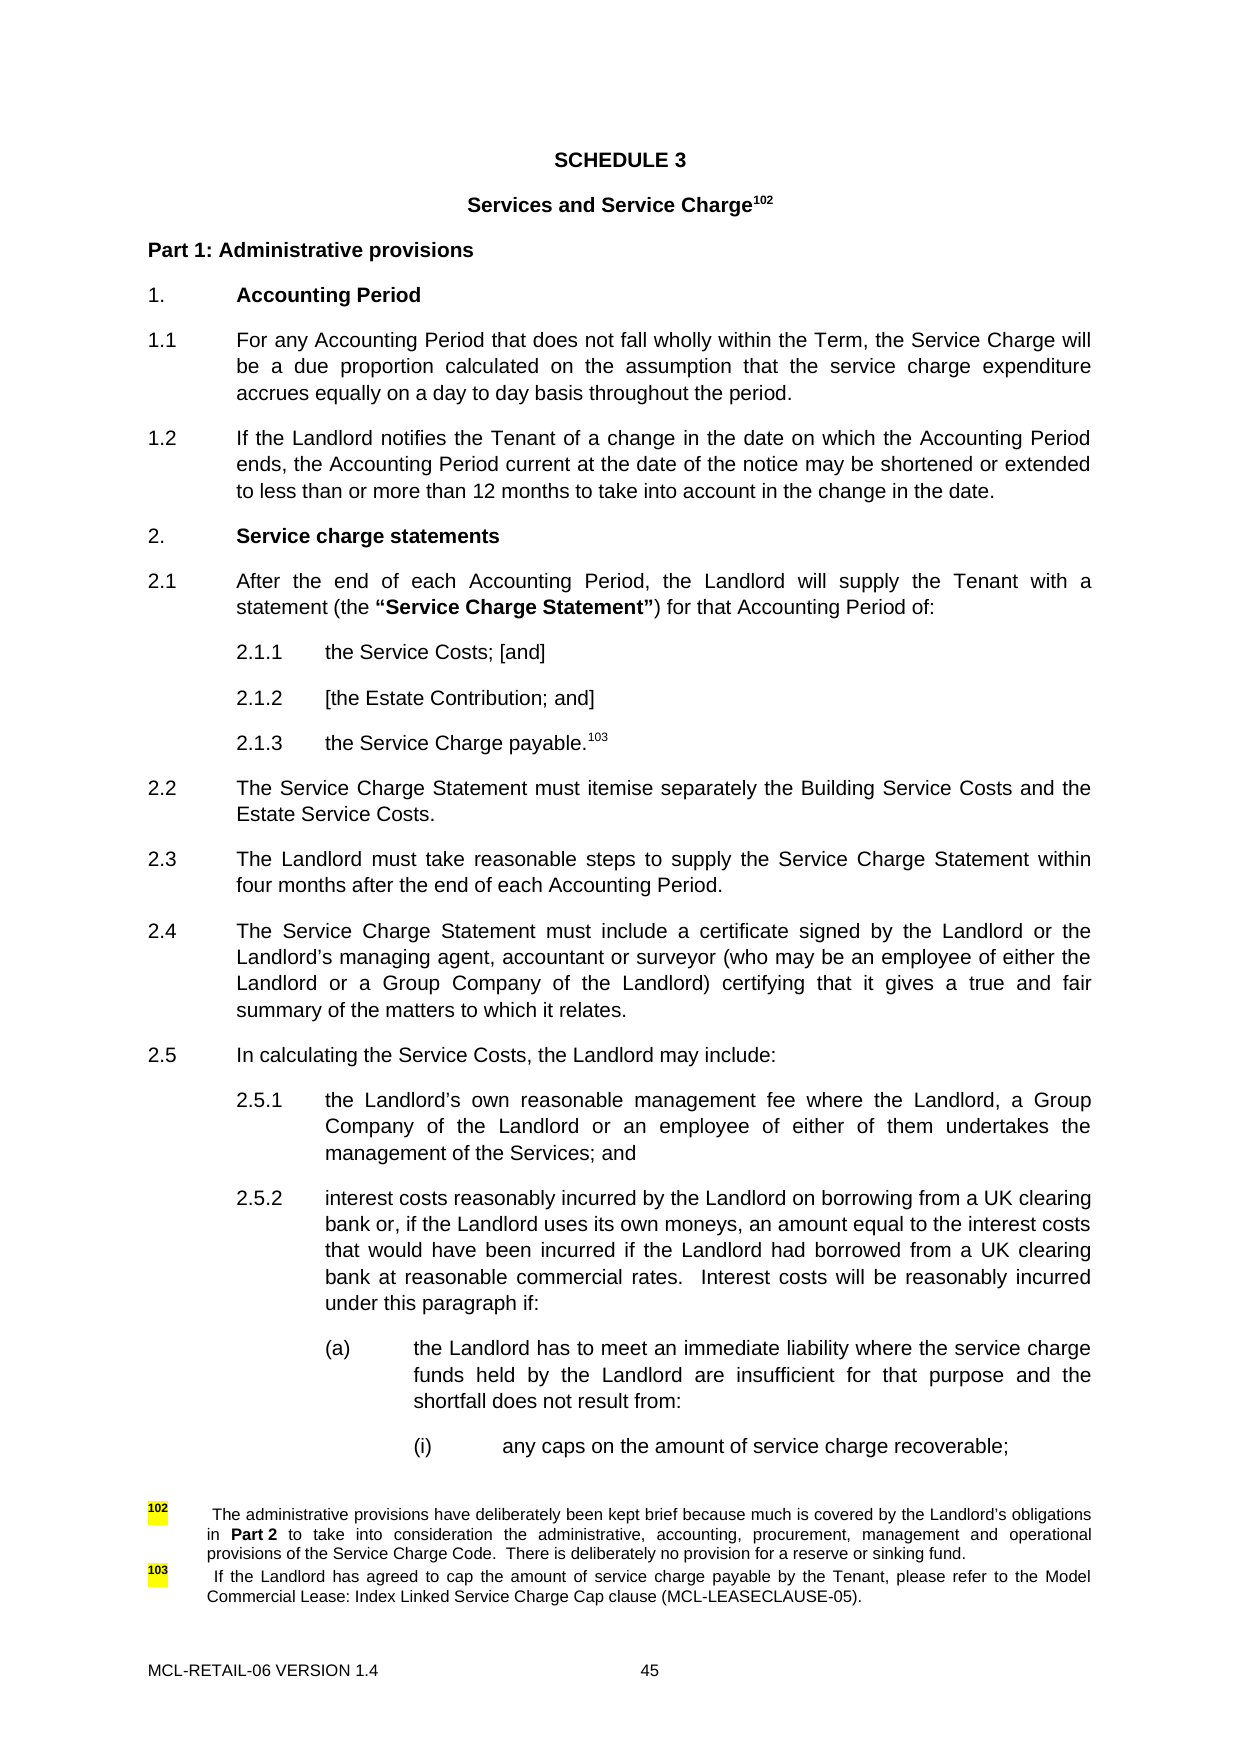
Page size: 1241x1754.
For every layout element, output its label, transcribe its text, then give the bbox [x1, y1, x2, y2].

text the Service Costs; [and] [236, 640, 1093, 664]
text interest costs reasonably incurred by the Landlord on borrowing from a UK clearing bank or, if the Landlord uses its own moneys, an amount equal to the interest costs that would have been incurred if the Landlord had borrowed from a UK clearing bank at reasonable commercial rates. Interest costs will be reasonably incurred under this paragraph if: [236, 1186, 1093, 1315]
text If the Landlord notifies the Tenant of a change in the date on which the Accounting Period ends, the Accounting Period current at the date of the notice may be shortened or extended to less than or more than 12 months to take into account in the change in the date. [148, 426, 1093, 502]
text In calculating the Service Costs, the Landlord may include: [148, 1043, 1093, 1067]
text After the end of each Accounting Period, the Landlord will supply the Tenant with a statement (the “Service Charge Statement”) for that Accounting Period of: [148, 569, 1093, 619]
text The Service Charge Statement must include a certificate signed by the Landlord or the Landlord’s managing agent, accountant or surveyor (who may be an employee of either the Landlord or a Group Company of the Landlord) certifying that it gives a true and fair summary of the matters to which it relates. [148, 918, 1093, 1021]
text the Landlord has to meet an immediate liability where the service charge funds held by the Landlord are insufficient for that purpose and the shortfall does not result from: [325, 1336, 1093, 1413]
text the Landlord’s own reasonable management fee where the Landlord, a Group Company of the Landlord or an employee of either of them undertakes the management of the Services; and [236, 1088, 1093, 1164]
text any caps on the amount of service charge recoverable; [413, 1434, 1093, 1458]
text the Service Charge payable. [236, 730, 1093, 754]
text : Administrative provisions [148, 238, 1093, 262]
text [the Estate Contribution; and] [236, 685, 1093, 709]
subtitle Services and Service Charge [148, 193, 1093, 217]
text For any Accounting Period that does not fall wholly within the Term, the Service Charge will be a due proportion calculated on the assumption that the service charge expenditure accrues equally on a day to day basis throughout the period. [148, 328, 1093, 405]
text Accounting Period [148, 283, 1093, 307]
text The Landlord must take reasonable steps to supply the Service Charge Statement within four months after the end of each Accounting Period. [148, 847, 1093, 897]
text The Service Charge Statement must itemise separately the Building Service Costs and the Estate Service Costs. [148, 776, 1093, 826]
text Service charge statements [148, 524, 1093, 548]
